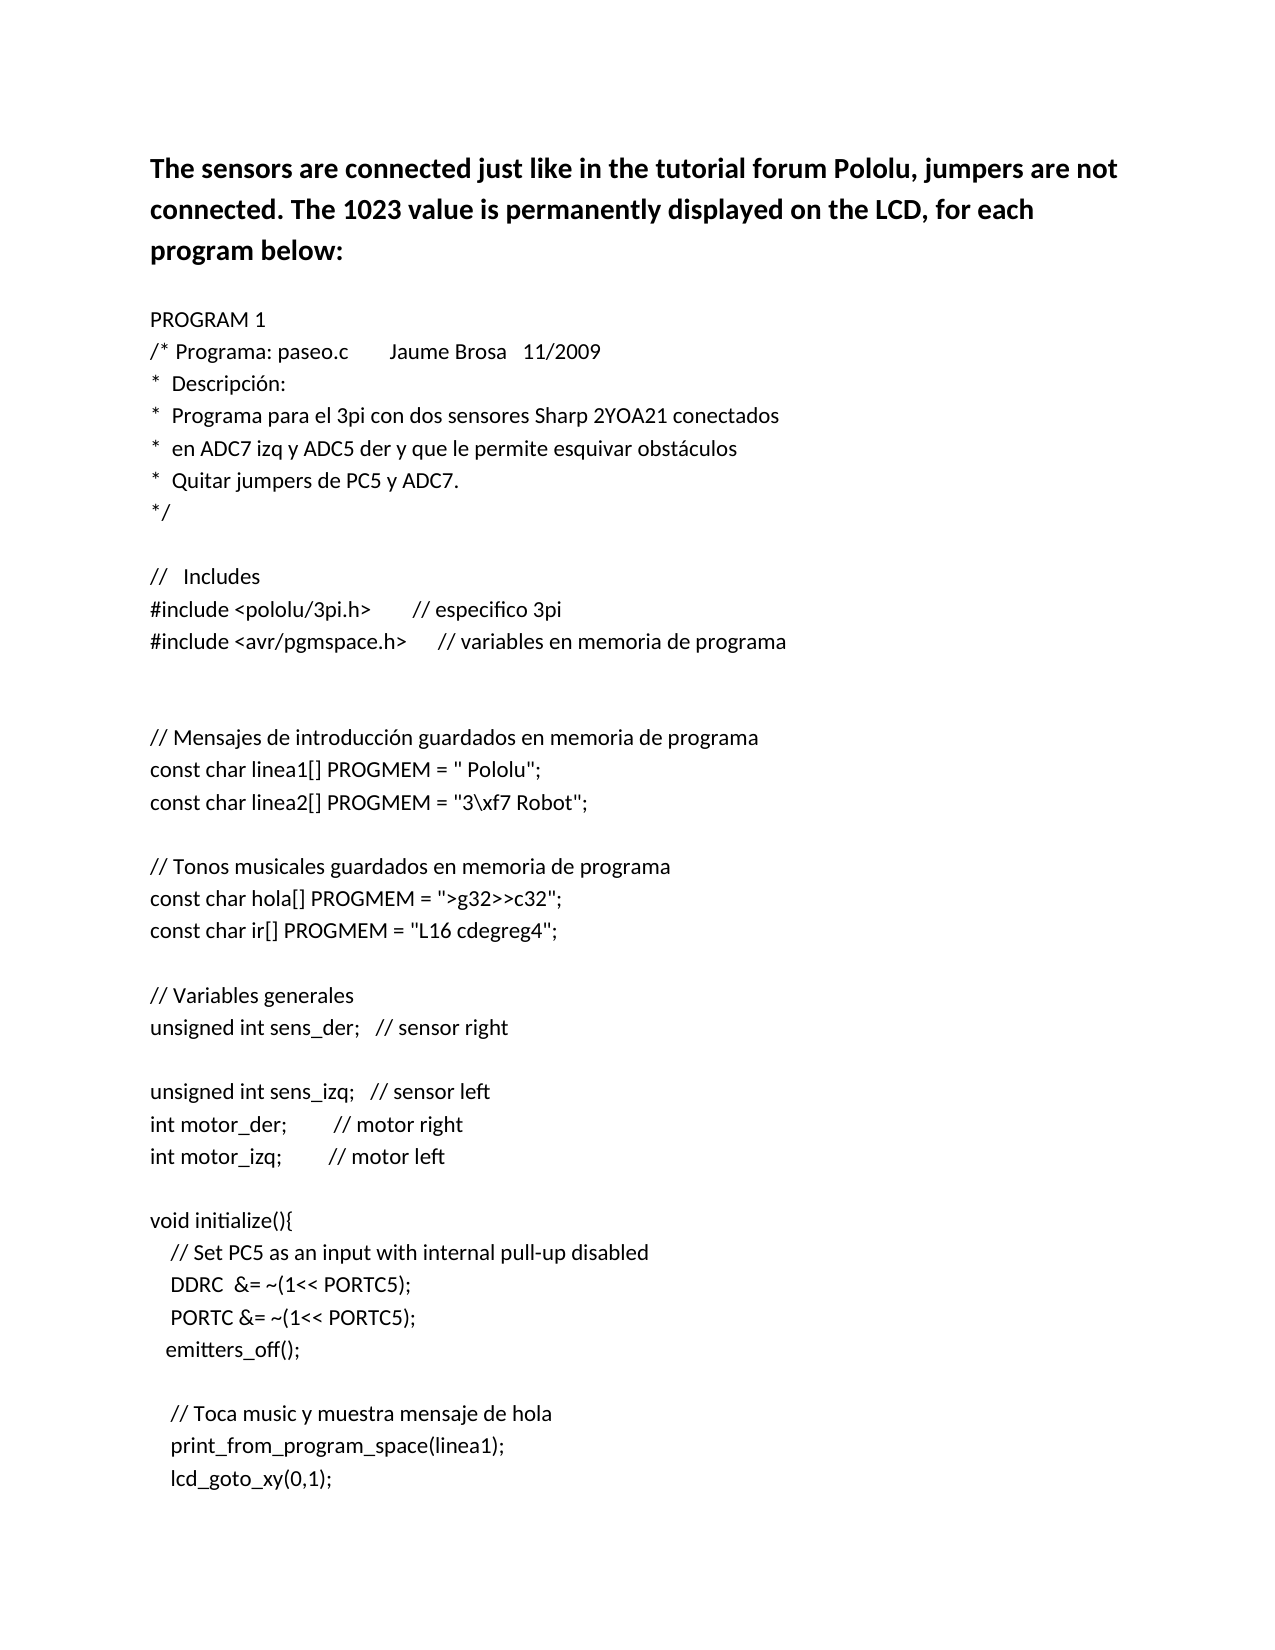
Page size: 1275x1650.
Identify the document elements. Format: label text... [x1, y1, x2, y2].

text #include <avr/pgmspace.h> // variables en memoria de programa [150, 627, 1125, 655]
text PROGRAM 1 [150, 305, 1125, 333]
text */ [150, 498, 1125, 526]
text DDRC &= ~(1<< PORTC5); [150, 1271, 1125, 1299]
text The sensors are connected just like in the tutorial forum Pololu, jumpers are not connected. The 1023 value is permanently displayed on the LCD, for each program below: [150, 150, 1125, 267]
text * en ADC7 izq y ADC5 der y que le permite esquivar obstáculos [150, 434, 1125, 462]
text const char linea1[] PROGMEM = " Pololu"; [150, 756, 1125, 784]
text // Variables generales [150, 981, 1125, 1009]
text #include <pololu/3pi.h> // especifico 3pi [150, 595, 1125, 623]
text int motor_der; // motor right [150, 1110, 1125, 1138]
text // Mensajes de introducción guardados en memoria de programa [150, 723, 1125, 751]
text /* Programa: paseo.c Jaume Brosa 11/2009 [150, 337, 1125, 365]
text const char ir[] PROGMEM = "L16 cdegreg4"; [150, 917, 1125, 944]
text const char hola[] PROGMEM = ">g32>>c32"; [150, 884, 1125, 912]
text emitters_off(); [150, 1335, 1125, 1363]
text // Toca music y muestra mensaje de hola [150, 1399, 1125, 1427]
text int motor_izq; // motor left [150, 1142, 1125, 1170]
text unsigned int sens_der; // sensor right [150, 1013, 1125, 1041]
text // Set PC5 as an input with internal pull-up disabled [150, 1238, 1125, 1266]
text * Programa para el 3pi con dos sensores Sharp 2YOA21 conectados [150, 402, 1125, 429]
text PORTC &= ~(1<< PORTC5); [150, 1303, 1125, 1331]
text const char linea2[] PROGMEM = "3\xf7 Robot"; [150, 788, 1125, 816]
text // Tonos musicales guardados en memoria de programa [150, 852, 1125, 880]
text lcd_goto_xy(0,1); [150, 1464, 1125, 1492]
text void initialize(){ [150, 1206, 1125, 1234]
text // Includes [150, 562, 1125, 591]
text print_from_program_space(linea1); [150, 1432, 1125, 1459]
text * Descripción: [150, 369, 1125, 397]
text unsigned int sens_izq; // sensor left [150, 1077, 1125, 1106]
text * Quitar jumpers de PC5 y ADC7. [150, 466, 1125, 494]
